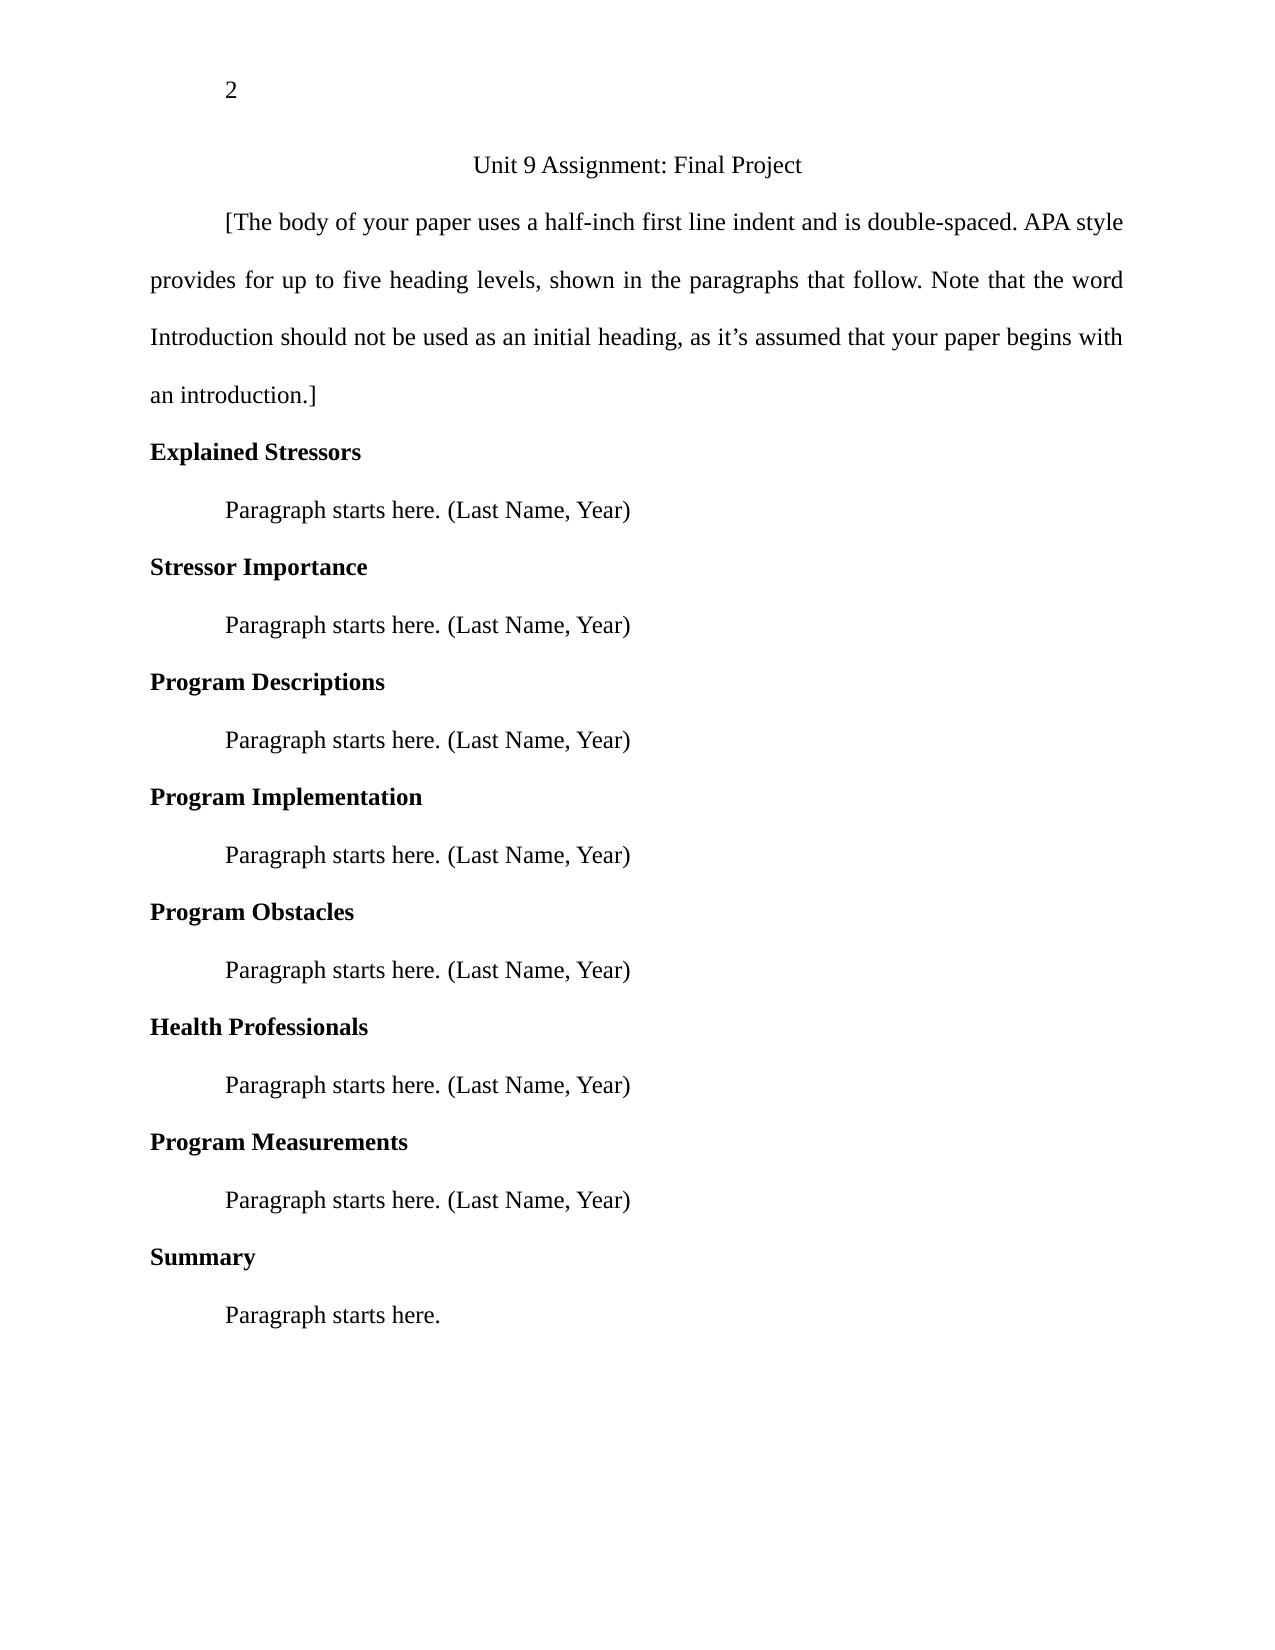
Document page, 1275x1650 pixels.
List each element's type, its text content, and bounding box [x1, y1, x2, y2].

text Health Professionals [150, 1012, 1125, 1041]
text Program Descriptions [150, 667, 1125, 696]
text Paragraph starts here. [150, 495, 1125, 524]
text Paragraph starts here. [150, 610, 1125, 639]
subtitle Stressor Importance [150, 552, 1125, 581]
text Program Obstacles [150, 897, 1125, 926]
text Summary [150, 1242, 1125, 1271]
text Paragraph starts here. [150, 725, 1125, 754]
text Paragraph starts here. [150, 1300, 1125, 1329]
text Paragraph starts here. [150, 955, 1125, 984]
text Paragraph starts here. [150, 1185, 1125, 1214]
subtitle Explained Stressors [150, 437, 1125, 466]
text Paragraph starts here. [150, 1070, 1125, 1099]
text Program Implementation [150, 782, 1125, 811]
text Program Measurements [150, 1127, 1125, 1156]
text Paragraph starts here. [150, 840, 1125, 869]
